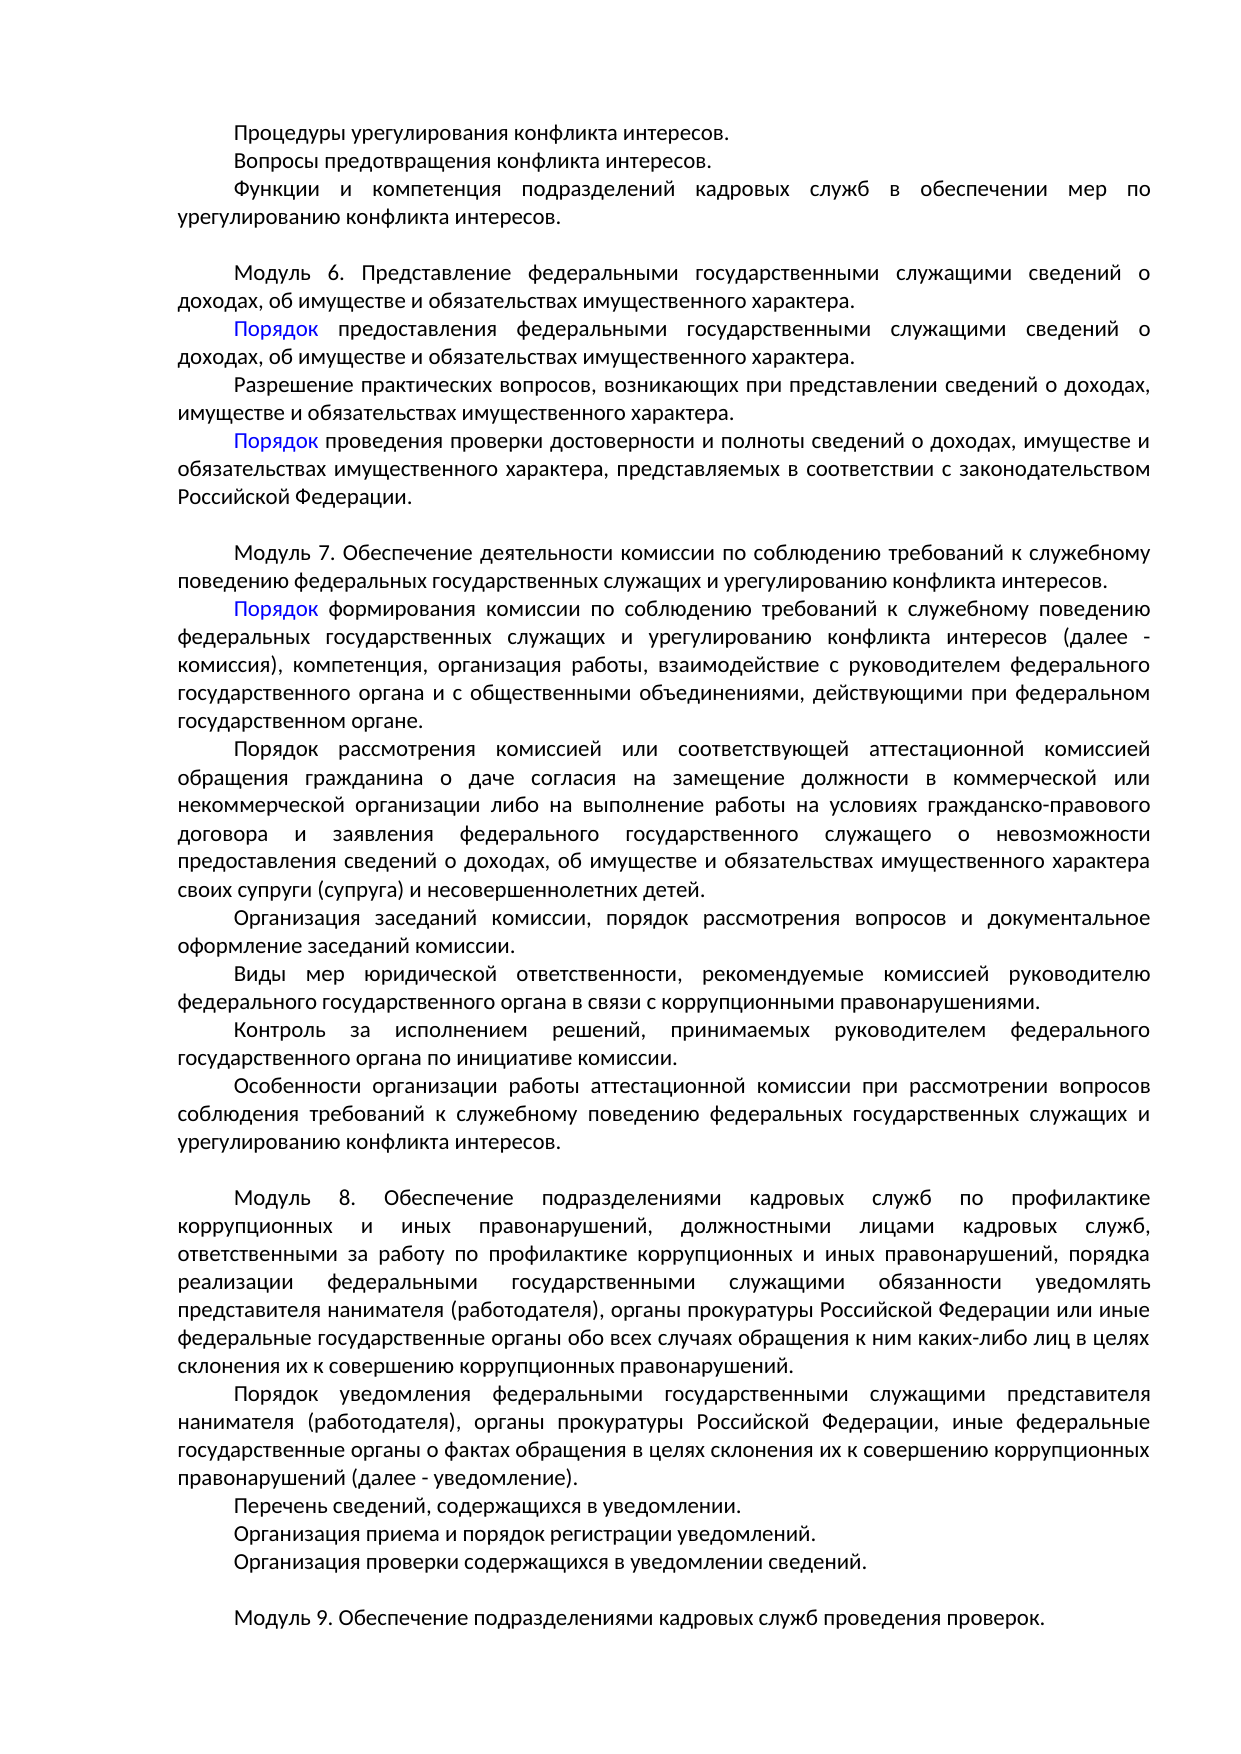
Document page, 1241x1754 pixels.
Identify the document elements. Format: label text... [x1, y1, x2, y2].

text Порядок уведомления федеральными государственными служащими представителя нанимателя (работодателя), органы прокуратуры Российской Федерации, иные федеральные государственные органы о фактах обращения в целях склонения их к совершению коррупционных правонарушений (далее - уведомление). [177, 1379, 1152, 1491]
text Порядок рассмотрения комиссией или соответствующей аттестационной комиссией обращения гражданина о даче согласия на замещение должности в коммерческой или некоммерческой организации либо на выполнение работы на условиях гражданско-правового договора и заявления федерального государственного служащего о невозможности предоставления сведений о доходах, об имуществе и обязательствах имущественного характера своих супруги (супруга) и несовершеннолетних детей. [177, 734, 1152, 903]
text Виды мер юридической ответственности, рекомендуемые комиссией руководителю федерального государственного органа в связи с коррупционными правонарушениями. [177, 959, 1152, 1015]
text Вопросы предотвращения конфликта интересов. [177, 146, 1152, 174]
text Перечень сведений, содержащихся в уведомлении. [177, 1491, 1152, 1519]
text Организация проверки содержащихся в уведомлении сведений. [177, 1547, 1152, 1575]
text Модуль 7. Обеспечение деятельности комиссии по соблюдению требований к служебному поведению федеральных государственных служащих и урегулированию конфликта интересов. [177, 538, 1152, 594]
text Функции и компетенция подразделений кадровых служб в обеспечении мер по урегулированию конфликта интересов. [177, 174, 1152, 230]
text Контроль за исполнением решений, принимаемых руководителем федерального государственного органа по инициативе комиссии. [177, 1015, 1152, 1071]
text Особенности организации работы аттестационной комиссии при рассмотрении вопросов соблюдения требований к служебному поведению федеральных государственных служащих и урегулированию конфликта интересов. [177, 1071, 1152, 1155]
text Порядок формирования комиссии по соблюдению требований к служебному поведению федеральных государственных служащих и урегулированию конфликта интересов (далее - комиссия), компетенция, организация работы, взаимодействие с руководителем федерального государственного органа и с общественными объединениями, действующими при федеральном государственном органе. [177, 594, 1152, 734]
text Организация заседаний комиссии, порядок рассмотрения вопросов и документальное оформление заседаний комиссии. [177, 903, 1152, 959]
text Разрешение практических вопросов, возникающих при представлении сведений о доходах, имуществе и обязательствах имущественного характера. [177, 370, 1152, 426]
text Модуль 8. Обеспечение подразделениями кадровых служб по профилактике коррупционных и иных правонарушений, должностными лицами кадровых служб, ответственными за работу по профилактике коррупционных и иных правонарушений, порядка реализации федеральными государственными служащими обязанности уведомлять представителя нанимателя (работодателя), органы прокуратуры Российской Федерации или иные федеральные государственные органы обо всех случаях обращения к ним каких-либо лиц в целях склонения их к совершению коррупционных правонарушений. [177, 1183, 1152, 1379]
text Модуль 6. Представление федеральными государственными служащими сведений о доходах, об имуществе и обязательствах имущественного характера. [177, 258, 1152, 314]
text Модуль 9. Обеспечение подразделениями кадровых служб проведения проверок. [177, 1603, 1152, 1631]
text Порядок проведения проверки достоверности и полноты сведений о доходах, имуществе и обязательствах имущественного характера, представляемых в соответствии с законодательством Российской Федерации. [177, 426, 1152, 510]
text Порядок предоставления федеральными государственными служащими сведений о доходах, об имуществе и обязательствах имущественного характера. [177, 314, 1152, 370]
text Процедуры урегулирования конфликта интересов. [177, 118, 1152, 146]
text Организация приема и порядок регистрации уведомлений. [177, 1519, 1152, 1547]
